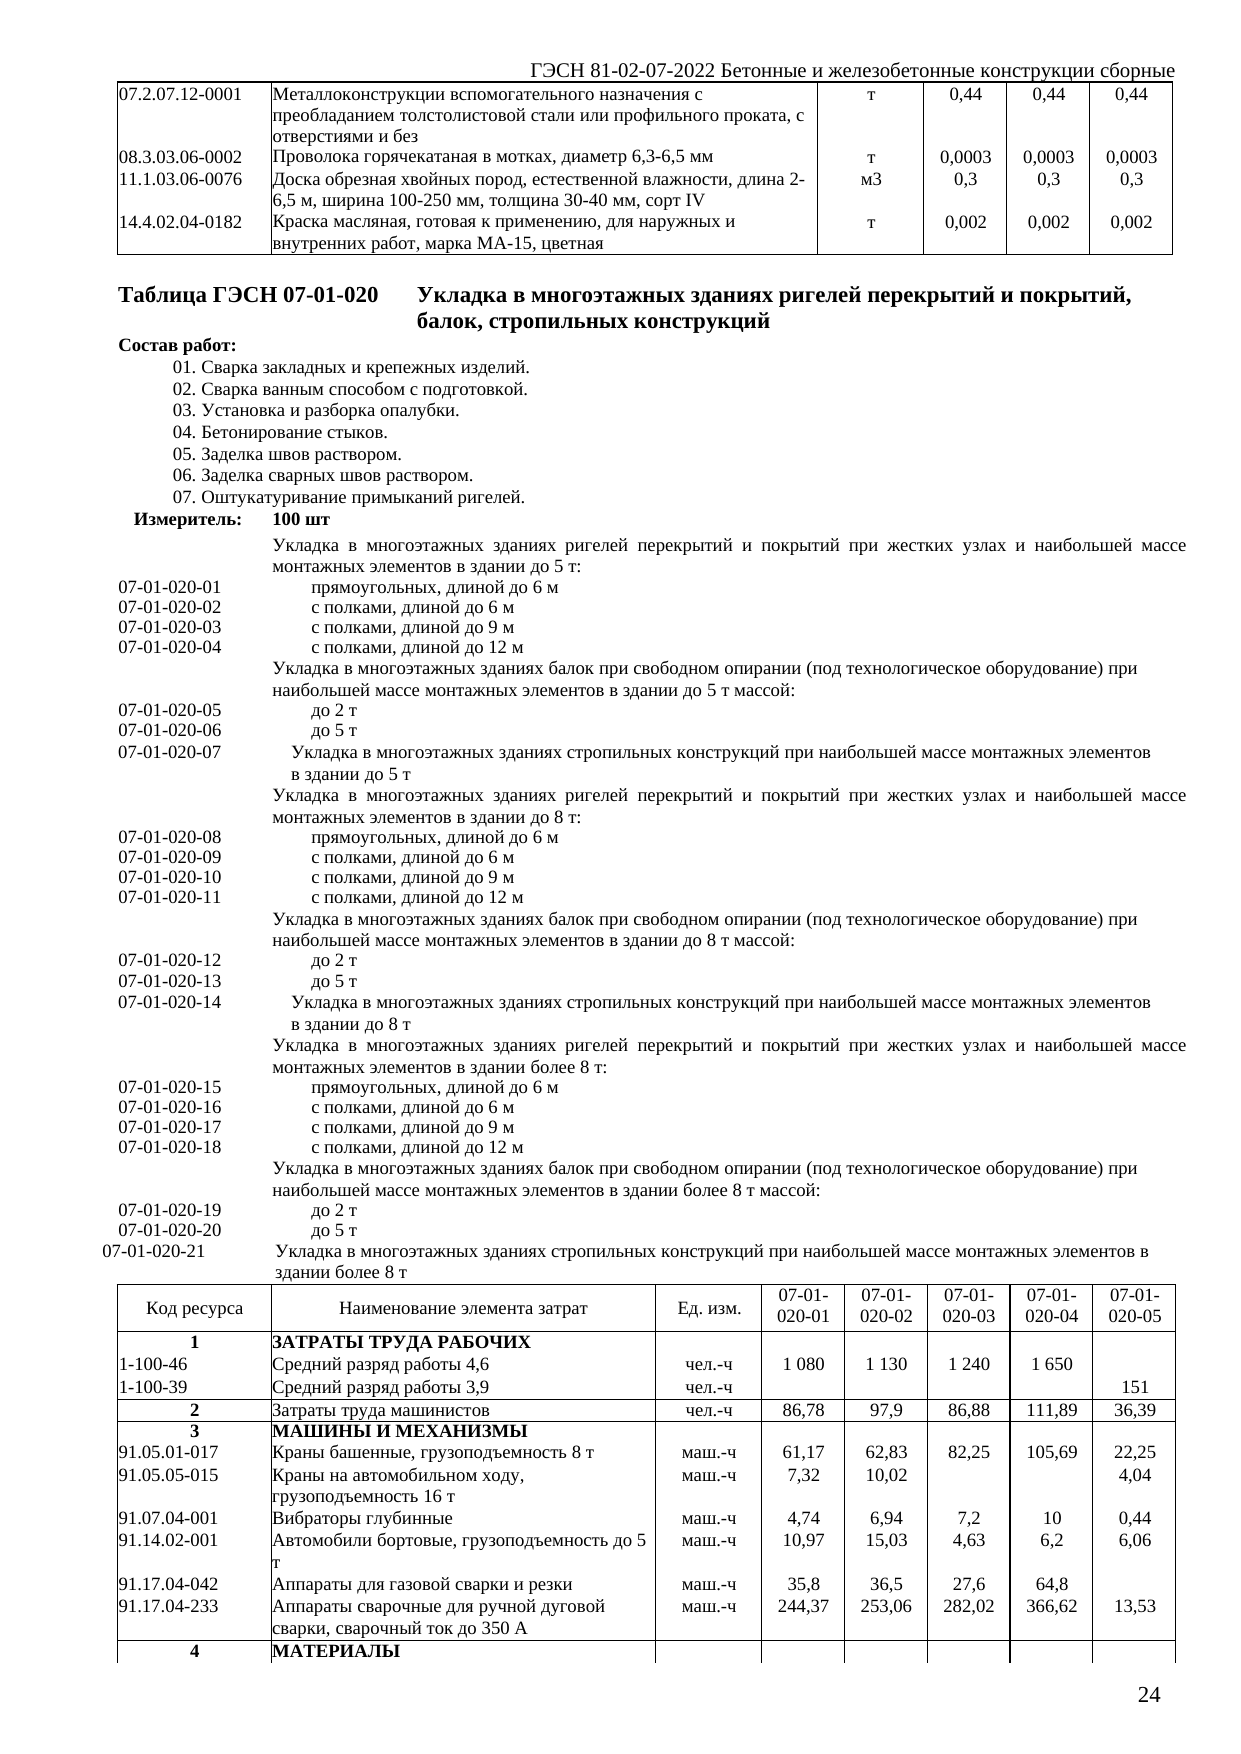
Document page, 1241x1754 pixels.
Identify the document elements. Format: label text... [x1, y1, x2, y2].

list до 2 т [118, 951, 1207, 971]
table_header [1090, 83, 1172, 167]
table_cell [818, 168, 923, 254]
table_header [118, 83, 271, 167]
text Укладка в многоэтажных зданиях балок при свободном опирании (под технологическое оборудование) при наибольшей массе монтажных элементов в здании до 5 т массой: [272, 657, 1175, 700]
text Укладка в многоэтажных зданиях балок при свободном опирании (под технологическое оборудование) при наибольшей массе монтажных элементов в здании до 8 т массой: [272, 907, 1175, 951]
list Укладка в многоэтажных зданиях стропильных конструкций при наибольшей массе монтажных элементов в здании более 8 т [102, 1241, 1164, 1283]
list Заделка швов раствором. [173, 443, 1207, 464]
text Укладка в многоэтажных зданиях балок при свободном опирании (под технологическое оборудование) при наибольшей массе монтажных элементов в здании более 8 т массой: [272, 1158, 1175, 1200]
subtitle Таблица ГЭСН 07-01-020 Укладка в многоэтажных зданиях ригелей перекрытий и покрытий, балок, стропильных конструкций [118, 282, 1132, 334]
list до 2 т [118, 1200, 1207, 1221]
list Сварка закладных и крепежных изделий. [173, 356, 1207, 378]
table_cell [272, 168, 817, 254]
list Установка и разборка опалубки. [173, 400, 1207, 421]
list с полками, длиной до 6 м [118, 1098, 1207, 1118]
text Укладка в многоэтажных зданиях ригелей перекрытий и покрытий при жестких узлах и наибольшей массе монтажных элементов в здании до 8 т: [272, 784, 1207, 827]
list Заделка сварных швов раствором. [173, 464, 1207, 486]
list до 5 т [118, 721, 1207, 741]
list до 2 т [118, 700, 1207, 721]
text Укладка в многоэтажных зданиях ригелей перекрытий и покрытий при жестких узлах и наибольшей массе монтажных элементов в здании до 5 т: [272, 534, 1207, 577]
list с полками, длиной до 9 м [118, 617, 1207, 637]
list с полками, длиной до 9 м [118, 1118, 1207, 1138]
subtitle Состав работ: [118, 334, 1207, 356]
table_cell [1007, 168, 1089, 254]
list Укладка в многоэтажных зданиях стропильных конструкций при наибольшей массе монтажных элементов в здании до 5 т [118, 741, 1164, 784]
list с полками, длиной до 12 м [118, 1138, 1207, 1158]
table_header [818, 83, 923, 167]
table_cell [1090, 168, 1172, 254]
list прямоугольных, длиной до 6 м [118, 577, 1207, 597]
list с полками, длиной до 12 м [118, 637, 1207, 657]
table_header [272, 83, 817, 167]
list Оштукатуривание примыканий ригелей. [173, 486, 1207, 507]
list прямоугольных, длиной до 6 м [118, 827, 1207, 847]
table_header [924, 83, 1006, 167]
list Укладка в многоэтажных зданиях стропильных конструкций при наибольшей массе монтажных элементов в здании до 8 т [118, 991, 1164, 1034]
list до 5 т [118, 971, 1207, 991]
list прямоугольных, длиной до 6 м [118, 1077, 1207, 1098]
list с полками, длиной до 9 м [118, 867, 1207, 887]
list до 5 т [118, 1221, 1207, 1241]
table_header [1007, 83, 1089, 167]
subtitle Измеритель: 100 шт [134, 508, 1207, 529]
list с полками, длиной до 6 м [118, 597, 1207, 617]
text Укладка в многоэтажных зданиях ригелей перекрытий и покрытий при жестких узлах и наибольшей массе монтажных элементов в здании более 8 т: [272, 1034, 1207, 1077]
list Бетонирование стыков. [173, 421, 1207, 443]
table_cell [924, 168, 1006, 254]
list с полками, длиной до 12 м [118, 887, 1207, 907]
list Сварка ванным способом с подготовкой. [173, 378, 1207, 400]
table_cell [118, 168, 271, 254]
list с полками, длиной до 6 м [118, 847, 1207, 867]
